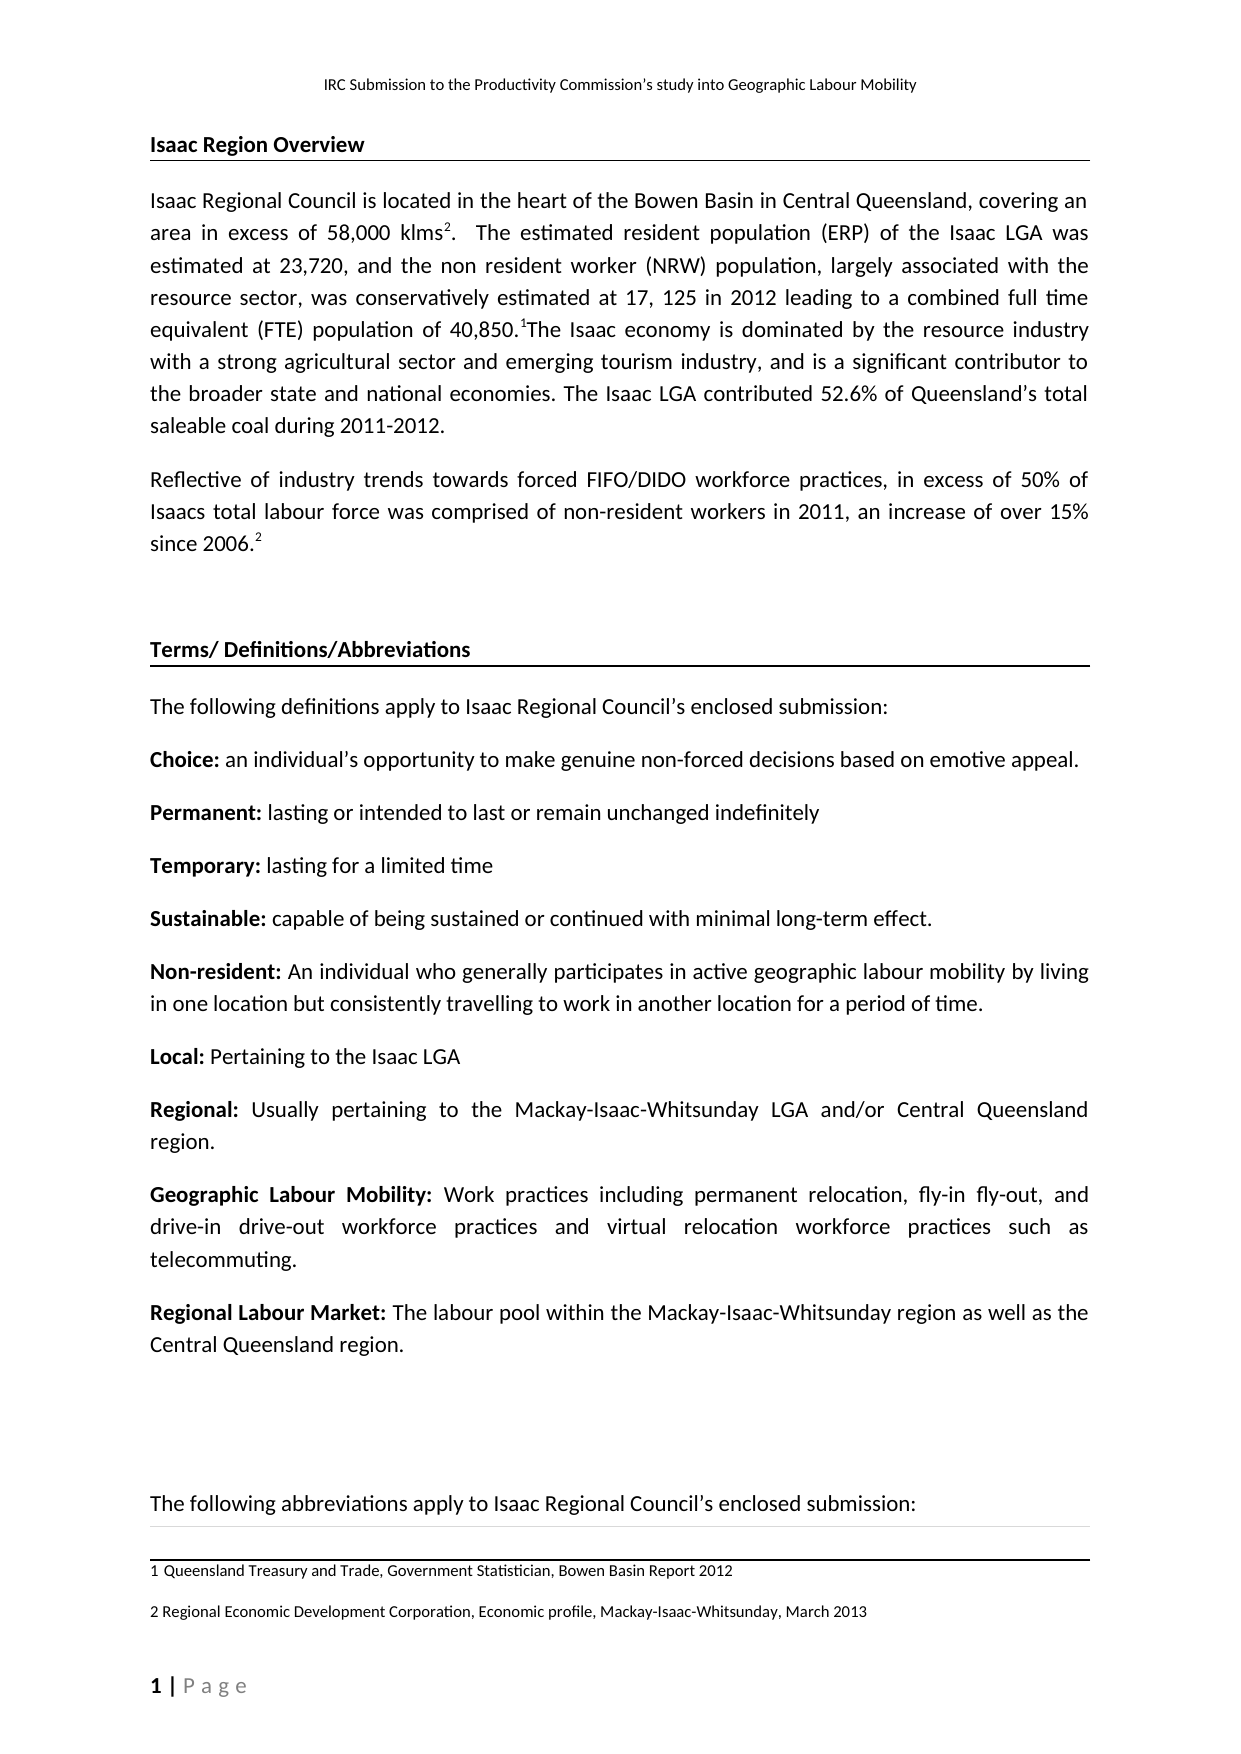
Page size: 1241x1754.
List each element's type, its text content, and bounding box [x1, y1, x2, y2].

text Reflective of industry trends towards forced FIFO/DIDO workforce practices, in excess of 50% of Isaacs total labour force was comprised of non-resident workers in 2011, an increase of over 15% since 2006.2 [150, 465, 1090, 557]
text Isaac Regional Council is located in the heart of the Bowen Basin in Central Queensland, covering an area in excess of 58,000 klms2. The estimated resident population (ERP) of the Isaac LGA was estimated at 23,720, and the non resident worker (NRW) population, largely associated with the resource sector, was conservatively estimated at 17, 125 in 2012 leading to a combined full time equivalent (FTE) population of 40,850.1The Isaac economy is dominated by the resource industry with a strong agricultural sector and emerging tourism industry, and is a significant contributor to the broader state and national economies. The Isaac LGA contributed 52.6% of Queensland’s total saleable coal during 2011-2012. [150, 186, 1090, 440]
text Choice: an individual’s opportunity to make genuine non-forced decisions based on emotive appeal. [150, 745, 1090, 773]
text Temporary: lasting for a limited time [150, 851, 1090, 879]
text Non-resident: An individual who generally participates in active geographic labour mobility by living in one location but consistently travelling to work in another location for a period of time. [150, 957, 1090, 1017]
text Local: Pertaining to the Isaac LGA [150, 1042, 1090, 1070]
text The following definitions apply to Isaac Regional Council’s enclosed submission: [150, 692, 1090, 720]
text Isaac Region Overview [150, 130, 1090, 160]
text Terms/ Definitions/Abbreviations [150, 635, 1090, 665]
text Permanent: lasting or intended to last or remain unchanged indefinitely [150, 798, 1090, 826]
text Sustainable: capable of being sustained or continued with minimal long-term effect. [150, 904, 1090, 932]
text The following abbreviations apply to Isaac Regional Council’s enclosed submission: [150, 1489, 1090, 1517]
text Regional: Usually pertaining to the Mackay-Isaac-Whitsunday LGA and/or Central Queensland region. [150, 1095, 1090, 1155]
text Regional Labour Market: The labour pool within the Mackay-Isaac-Whitsunday region as well as the Central Queensland region. [150, 1298, 1090, 1358]
text Geographic Labour Mobility: Work practices including permanent relocation, fly-in fly-out, and drive-in drive-out workforce practices and virtual relocation workforce practices such as telecommuting. [150, 1180, 1090, 1273]
